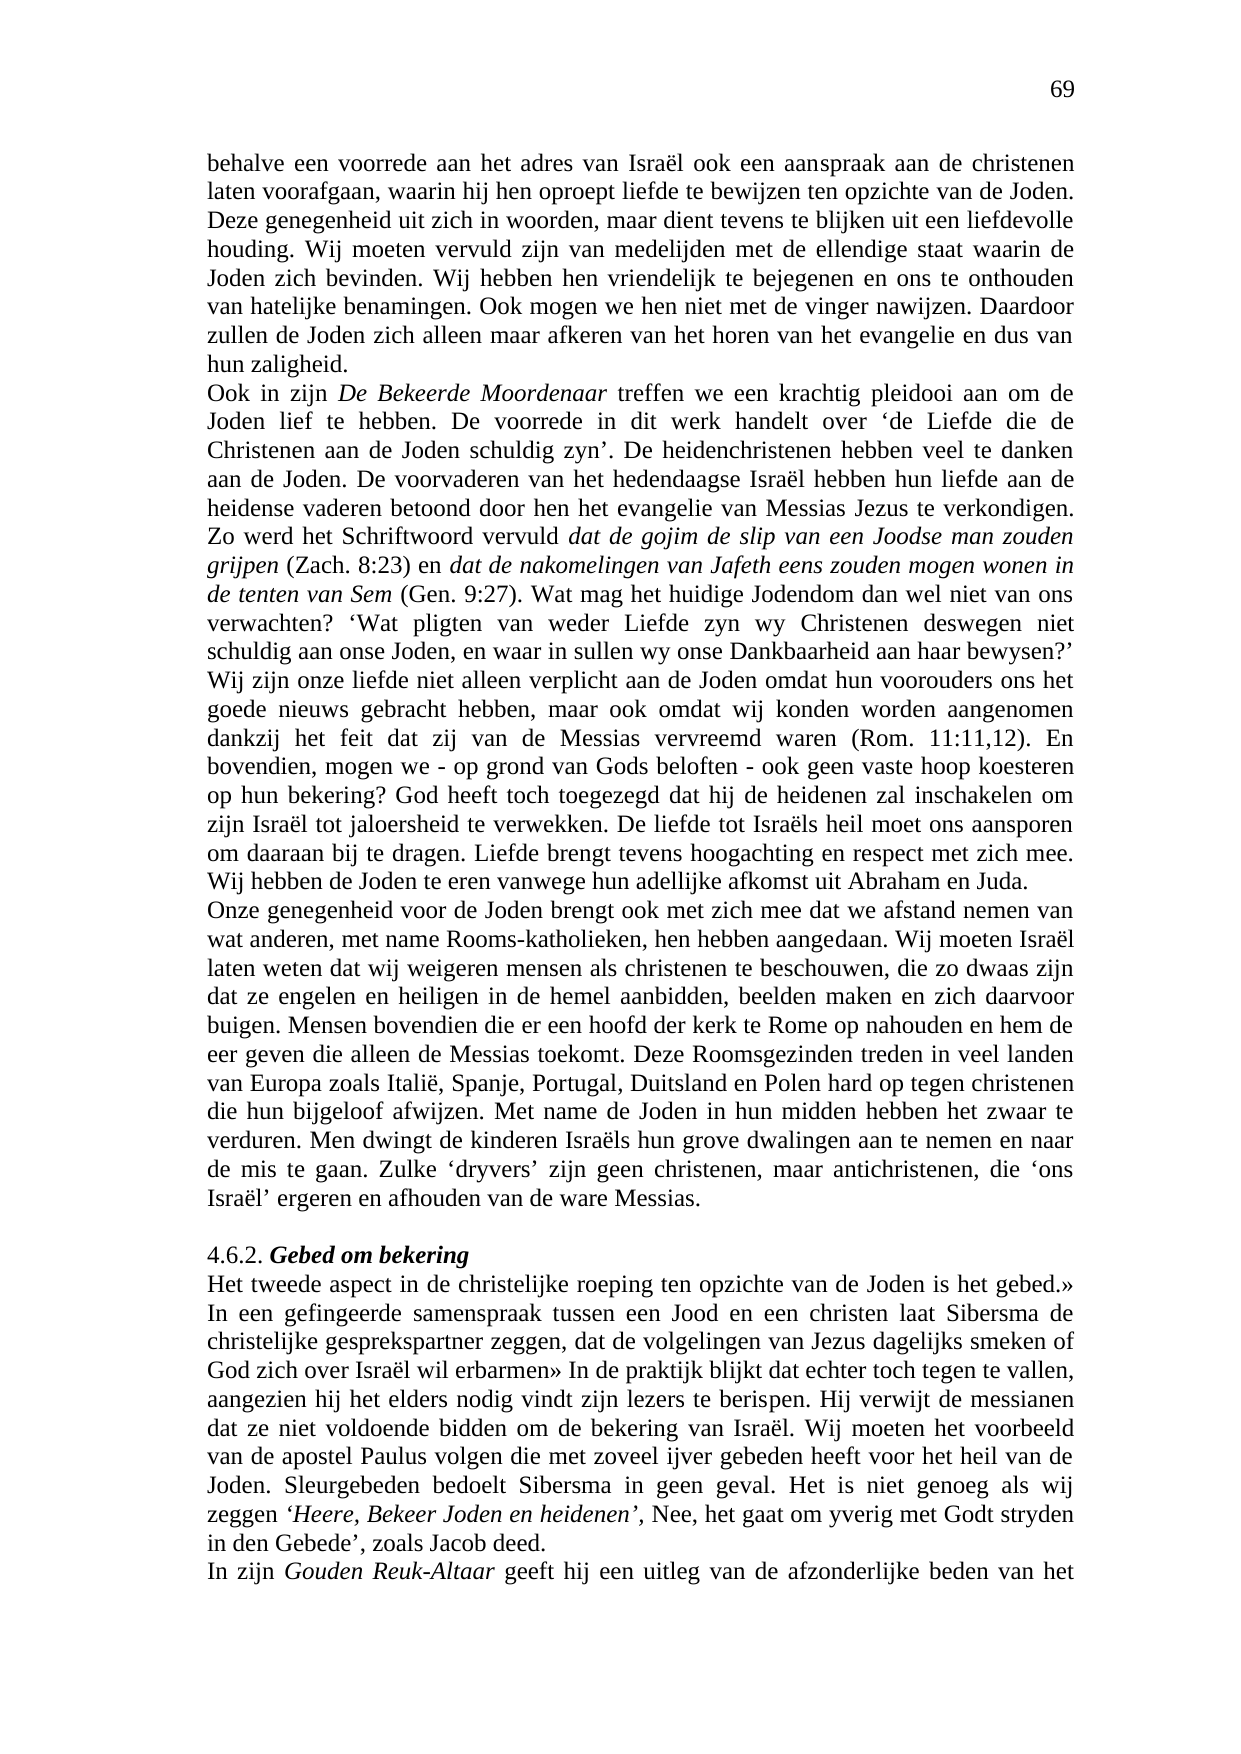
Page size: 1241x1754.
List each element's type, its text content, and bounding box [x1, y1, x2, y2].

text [207, 148, 1075, 378]
text Onze genegenheid voor de Joden brengt ook met zich mee dat we afstand nemen van wat anderen, met name Rooms-katholieken, hen hebben aangedaan. Wij moeten Israël laten weten dat wij weigeren mensen als christenen te beschouwen, die zo dwaas zijn dat ze engelen en heiligen in de hemel aanbidden, beelden maken en zich daarvoor buigen. Mensen bovendien die er een hoofd der kerk te Rome op nahouden en hem de eer geven die alleen de Messias toekomt. Deze Roomsgezinden treden in veel landen van Europa zoals Italië, Spanje, Portugal, Duitsland en Polen hard op tegen christenen die hun bijgeloof afwijzen. Met name de Joden in hun midden hebben het zwaar te verduren. Men dwingt de kinderen Israëls hun grove dwalingen aan te nemen en naar de mis te gaan. Zulke ‘dryvers’ zijn geen christenen, maar antichristenen, die ‘ons Israël’ ergeren en afhouden van de ware Messias. [207, 895, 1075, 1211]
text Het tweede aspect in de christelijke roeping ten opzichte van de Joden is het gebed.» In een gefingeerde samenspraak tussen een Jood en een christen laat Sibersma de christelijke gesprekspartner zeggen, dat de volgelingen van Jezus dagelijks smeken of God zich over Israël wil erbarmen» In de praktijk blijkt dat echter toch tegen te vallen, aangezien hij het elders nodig vindt zijn lezers te berispen. Hij verwijt de messianen dat ze niet voldoende bidden om de bekering van Israël. Wij moeten het voorbeeld van de apostel Paulus volgen die met zoveel ijver gebeden heeft voor het heil van de Joden. Sleurgebeden bedoelt Sibersma in geen geval. Het is niet genoeg als wij zeggen ‘Heere, Bekeer Joden en heidenen’, Nee, het gaat om yverig met Godt stryden in den Gebede’, zoals Jacob deed. [207, 1269, 1075, 1556]
text 4.6.2. Gebed om bekering [207, 1240, 1075, 1269]
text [207, 1556, 1075, 1585]
text Ook in zijn De Bekeerde Moordenaar treffen we een krachtig pleidooi aan om de Joden lief te hebben. De voorrede in dit werk handelt over ‘de Liefde die de Christenen aan de Joden schuldig zyn’. De heidenchristenen hebben veel te danken aan de Joden. De voorvaderen van het hedendaagse Israël hebben hun liefde aan de heidense vaderen betoond door hen het evangelie van Messias Jezus te verkondigen. Zo werd het Schriftwoord vervuld dat de gojim de slip van een Joodse man zouden grijpen (Zach. 8:23) en dat de nakomelingen van Jafeth eens zouden mogen wonen in de tenten van Sem (Gen. 9:27). Wat mag het huidige Jodendom dan wel niet van ons verwachten? ‘Wat pligten van weder Liefde zyn wy Christenen deswegen niet schuldig aan onse Joden, en waar in sullen wy onse Dankbaarheid aan haar bewysen?’ Wij zijn onze liefde niet alleen verplicht aan de Joden omdat hun voorouders ons het goede nieuws gebracht hebben, maar ook omdat wij konden worden aangenomen dankzij het feit dat zij van de Messias vervreemd waren (Rom. 11:11,12). En bovendien, mogen we - op grond van Gods beloften - ook geen vaste hoop koesteren op hun bekering? God heeft toch toegezegd dat hij de heidenen zal inschakelen om zijn Israël tot jaloersheid te verwekken. De liefde tot Israëls heil moet ons aansporen om daaraan bij te dragen. Liefde brengt tevens hoogachting en respect met zich mee. Wij hebben de Joden te eren vanwege hun adellijke afkomst uit Abraham en Juda. [207, 378, 1075, 895]
